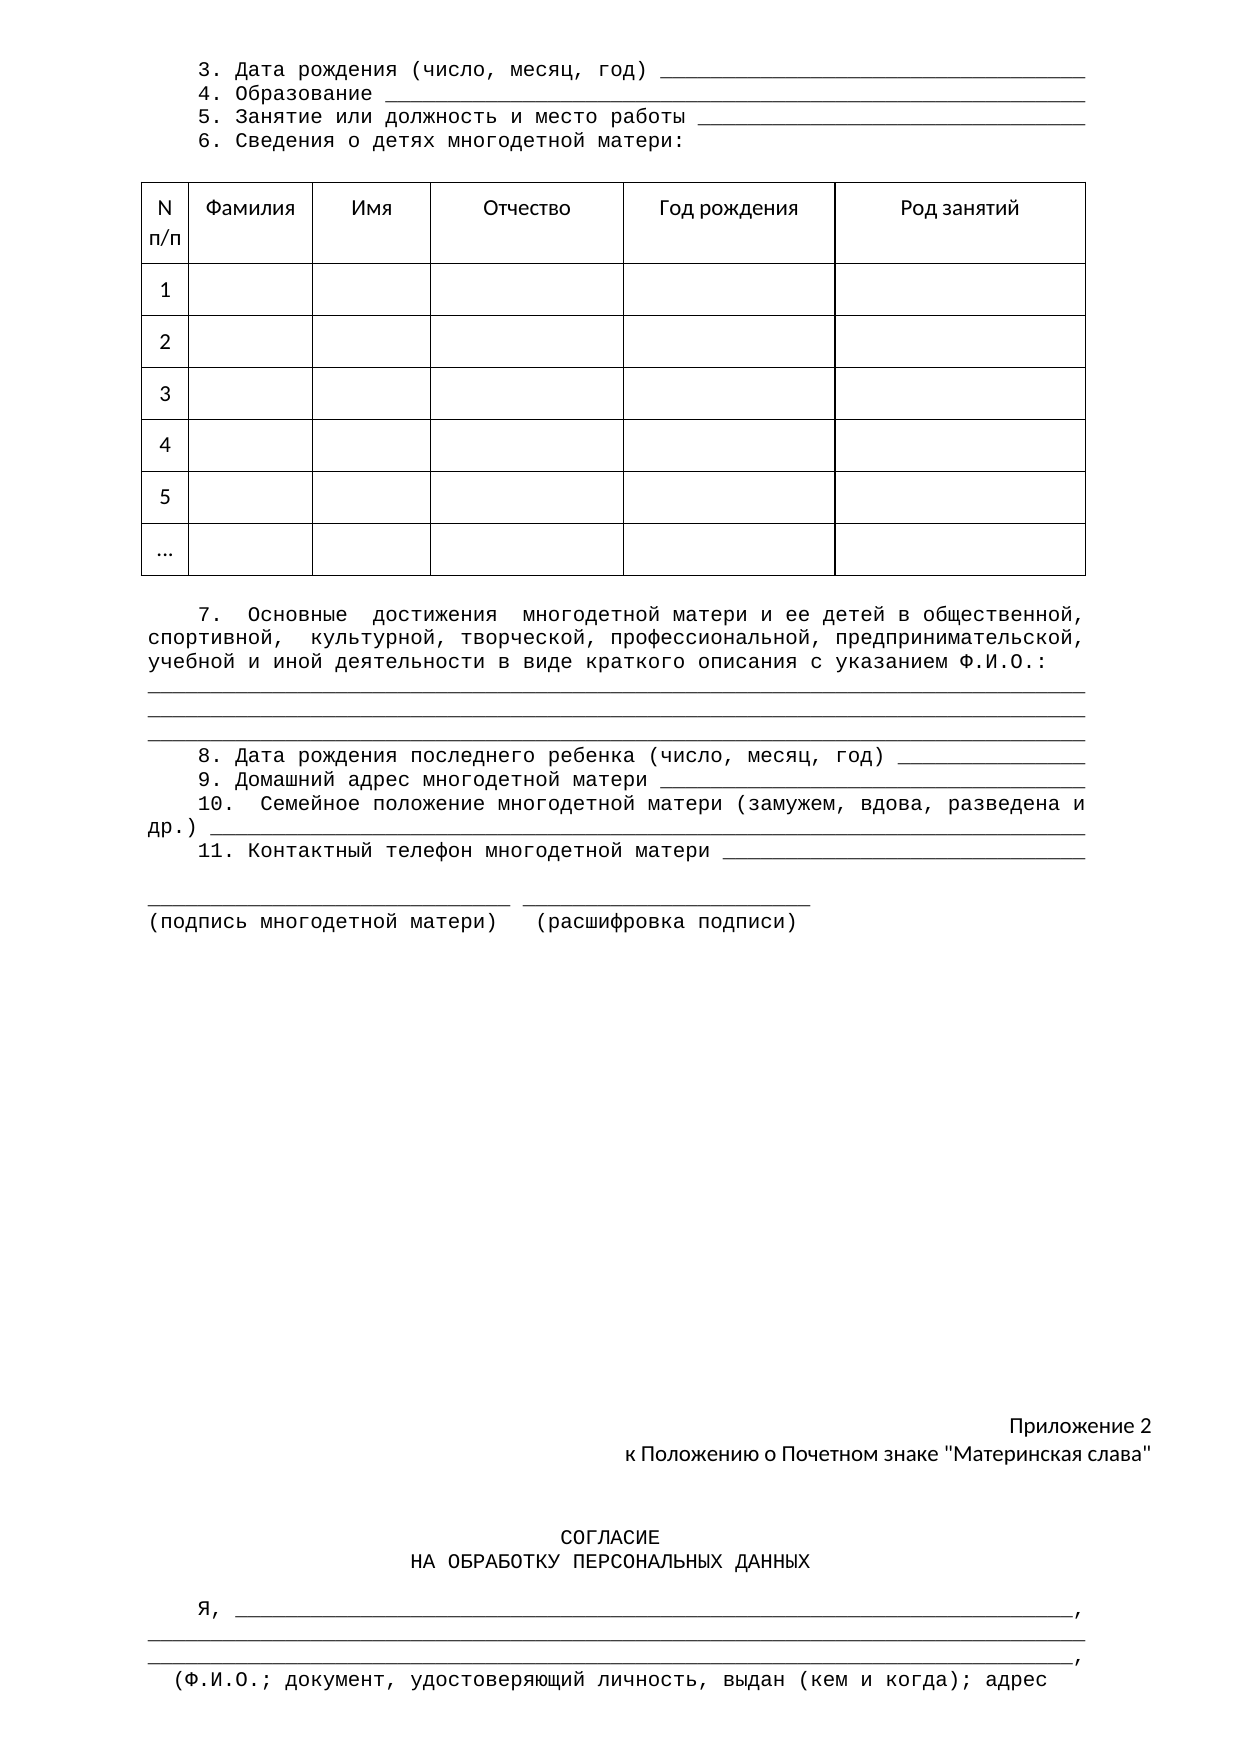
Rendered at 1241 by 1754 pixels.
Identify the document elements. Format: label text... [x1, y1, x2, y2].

table_cell [431, 316, 623, 367]
table_cell [836, 316, 1085, 367]
table_header Год рождения [624, 183, 834, 263]
text 3. Дата рождения (число, месяц, год) __________________________________ [148, 59, 1152, 83]
table_cell [189, 420, 312, 471]
table_cell 5 [142, 472, 188, 523]
table_cell [313, 368, 430, 419]
text 9. Домашний адрес многодетной матери __________________________________ [148, 769, 1152, 793]
table_cell [431, 264, 623, 315]
table_cell [836, 472, 1085, 523]
table_cell ... [142, 524, 188, 574]
table_cell 1 [142, 264, 188, 315]
table_cell 2 [142, 316, 188, 367]
table_cell [189, 524, 312, 574]
text 11. Контактный телефон многодетной матери _____________________________ [148, 840, 1152, 864]
table_header Фамилия [189, 183, 312, 263]
table_cell 4 [142, 420, 188, 471]
table_cell [431, 368, 623, 419]
table_cell [313, 472, 430, 523]
table_cell [836, 524, 1085, 574]
text ___________________________________________________________________________ [148, 1622, 1152, 1646]
table_cell [624, 524, 834, 574]
table_cell [624, 264, 834, 315]
text (Ф.И.О.; документ, удостоверяющий личность, выдан (кем и когда); адрес [148, 1669, 1152, 1693]
text 6. Сведения о детях многодетной матери: [148, 130, 1152, 154]
text спортивной, культурной, творческой, профессиональной, предпринимательской, [148, 627, 1152, 651]
table_cell 3 [142, 368, 188, 419]
text НА ОБРАБОТКУ ПЕРСОНАЛЬНЫХ ДАННЫХ [148, 1551, 1152, 1574]
text 10. Семейное положение многодетной матери (замужем, вдова, разведена и [148, 793, 1152, 816]
table_header N п/п [142, 183, 188, 263]
table_cell [189, 316, 312, 367]
text 7. Основные достижения многодетной матери и ее детей в общественной, [148, 603, 1152, 627]
table_cell [431, 472, 623, 523]
text 5. Занятие или должность и место работы _______________________________ [148, 106, 1152, 130]
table_cell [431, 524, 623, 574]
text ___________________________________________________________________________ [148, 698, 1152, 722]
text 4. Образование ________________________________________________________ [148, 83, 1152, 106]
table_cell [836, 264, 1085, 315]
table_cell [836, 368, 1085, 419]
text Я, ___________________________________________________________________, [148, 1598, 1152, 1622]
text учебной и иной деятельности в виде краткого описания с указанием Ф.И.О.: [148, 651, 1152, 674]
table_cell [624, 368, 834, 419]
table_header Род занятий [836, 183, 1085, 263]
text СОГЛАСИЕ [148, 1527, 1152, 1551]
text ___________________________________________________________________________ [148, 674, 1152, 698]
text ___________________________________________________________________________ [148, 722, 1152, 745]
text Приложение 2 [148, 1411, 1152, 1439]
table_cell [189, 264, 312, 315]
table_cell [624, 472, 834, 523]
table_cell [313, 264, 430, 315]
text 8. Дата рождения последнего ребенка (число, месяц, год) _______________ [148, 745, 1152, 769]
table_cell [313, 420, 430, 471]
text __________________________________________________________________________, [148, 1646, 1152, 1669]
text к Положению о Почетном знаке "Материнская слава" [148, 1439, 1152, 1467]
table_header Имя [313, 183, 430, 263]
table_cell [624, 316, 834, 367]
table_cell [189, 472, 312, 523]
table_cell [313, 316, 430, 367]
table_cell [624, 420, 834, 471]
table_cell [313, 524, 430, 574]
text (подпись многодетной матери) (расшифровка подписи) [148, 911, 1152, 934]
text др.) ______________________________________________________________________ [148, 816, 1152, 840]
table_cell [431, 420, 623, 471]
table_cell [189, 368, 312, 419]
table_header Отчество [431, 183, 623, 263]
text _____________________________ _______________________ [148, 887, 1152, 911]
table_cell [836, 420, 1085, 471]
